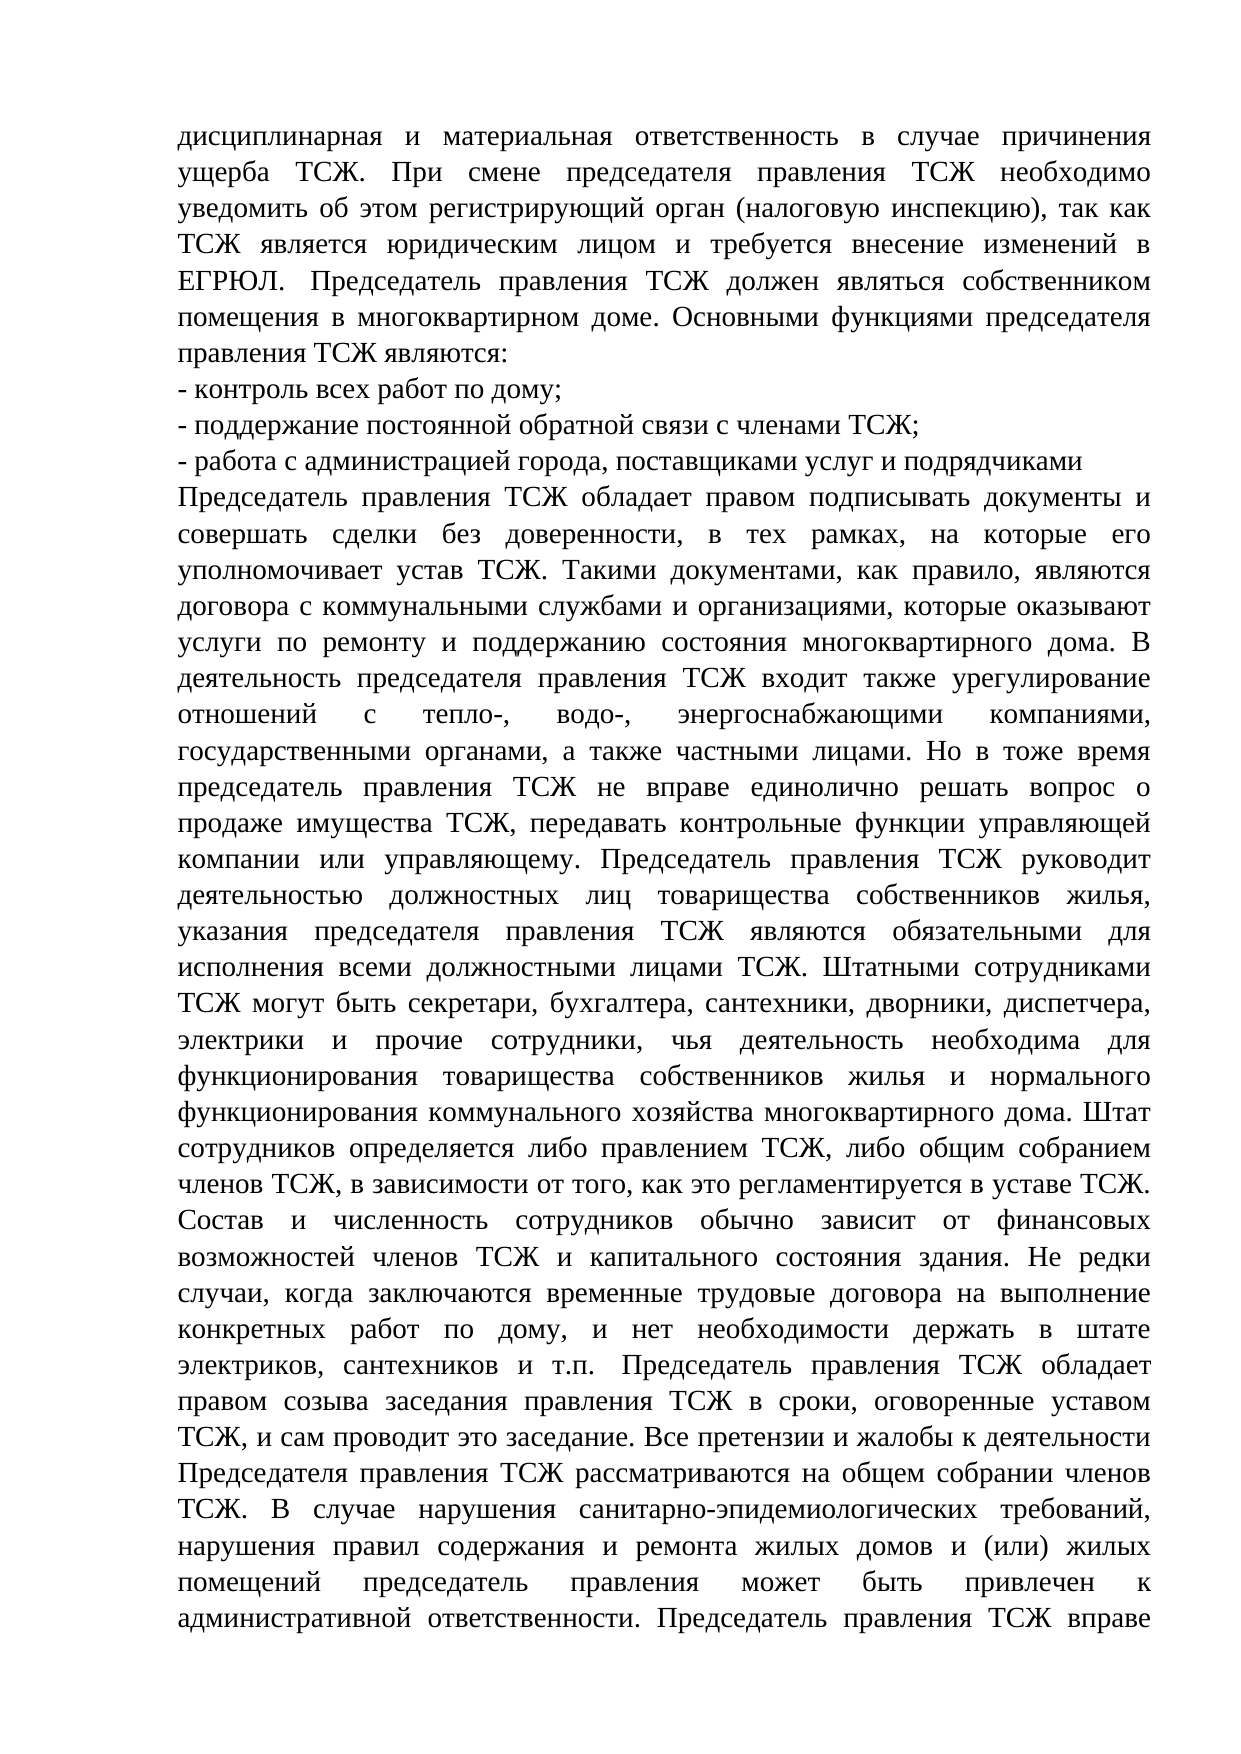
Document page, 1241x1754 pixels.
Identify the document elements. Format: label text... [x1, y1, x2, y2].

list - поддержание постоянной обратной связи с членами ТСЖ; [177, 407, 1152, 441]
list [177, 479, 1152, 1634]
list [177, 118, 1152, 368]
list - работа с администрацией города, поставщиками услуг и подрядчиками [177, 443, 1152, 477]
list - контроль всех работ по дому; [177, 371, 1152, 405]
